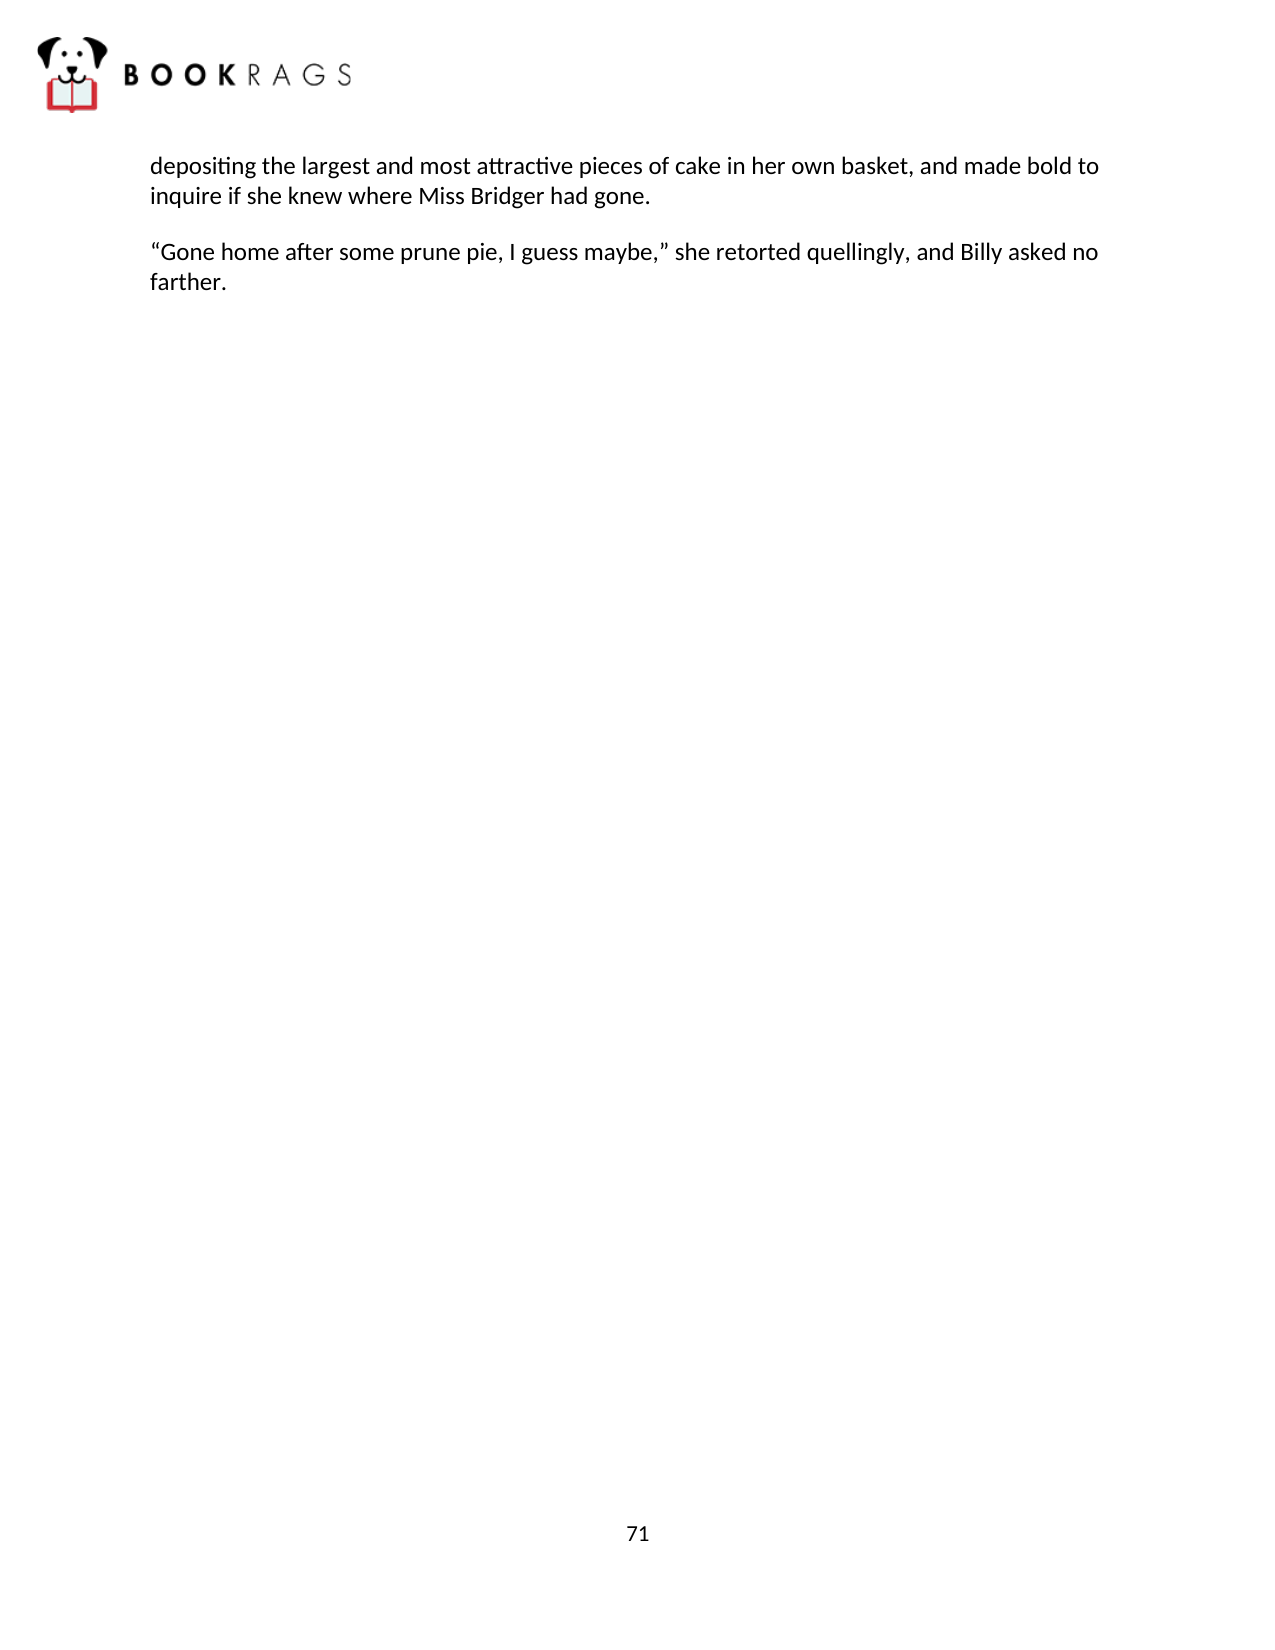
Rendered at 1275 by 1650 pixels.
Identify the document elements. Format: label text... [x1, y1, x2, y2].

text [150, 150, 1125, 211]
text “Gone home after some prune pie, I guess maybe,” she retorted quellingly, and Billy asked no farther. [150, 236, 1125, 297]
picture [37, 37, 351, 113]
